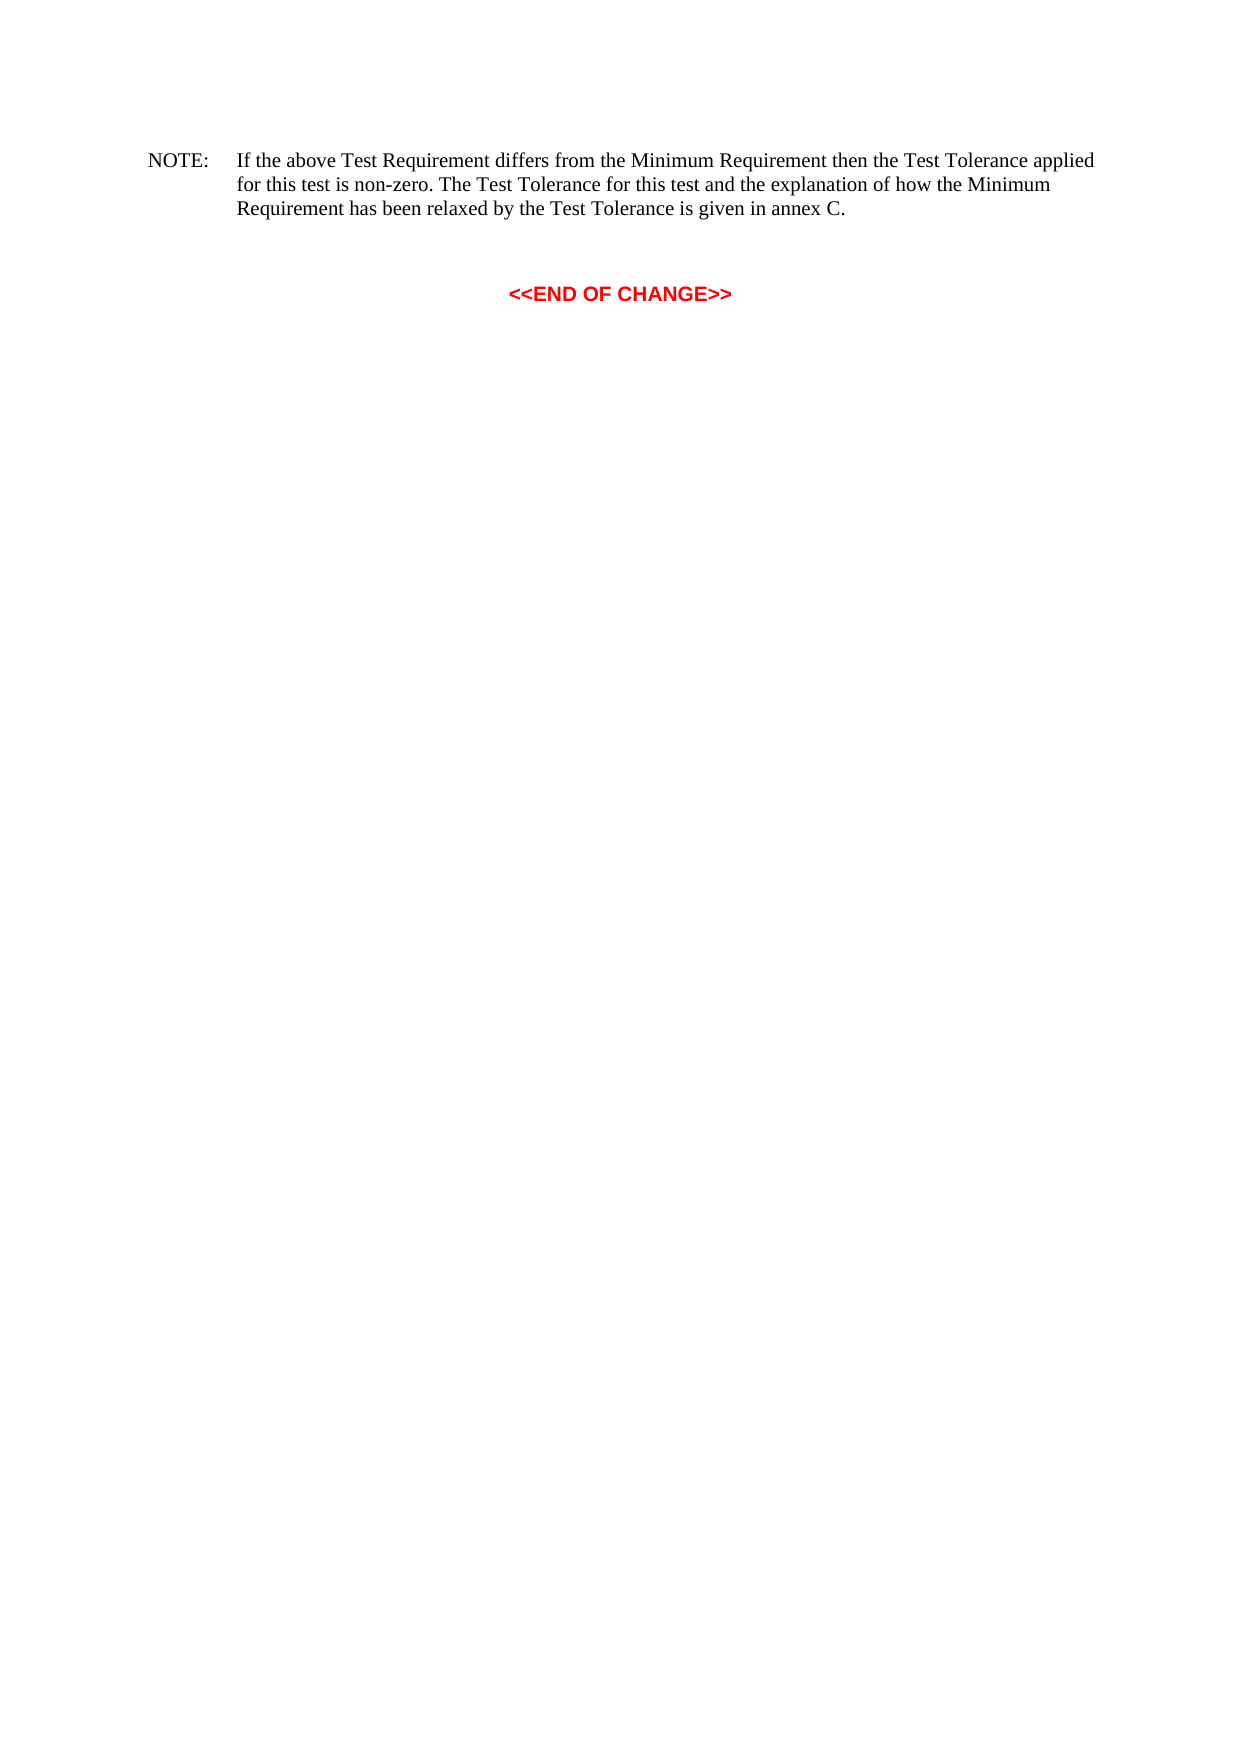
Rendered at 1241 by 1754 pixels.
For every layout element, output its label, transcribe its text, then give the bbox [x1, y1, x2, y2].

text <<End of change>> [118, 281, 1122, 305]
text NOTE: If the above Test Requirement differs from the Minimum Requirement then the Test Tolerance applied for this test is non-zero. The Test Tolerance for this test and the explanation of how the Minimum Requirement has been relaxed by the Test Tolerance is given in annex C. [148, 148, 1122, 220]
